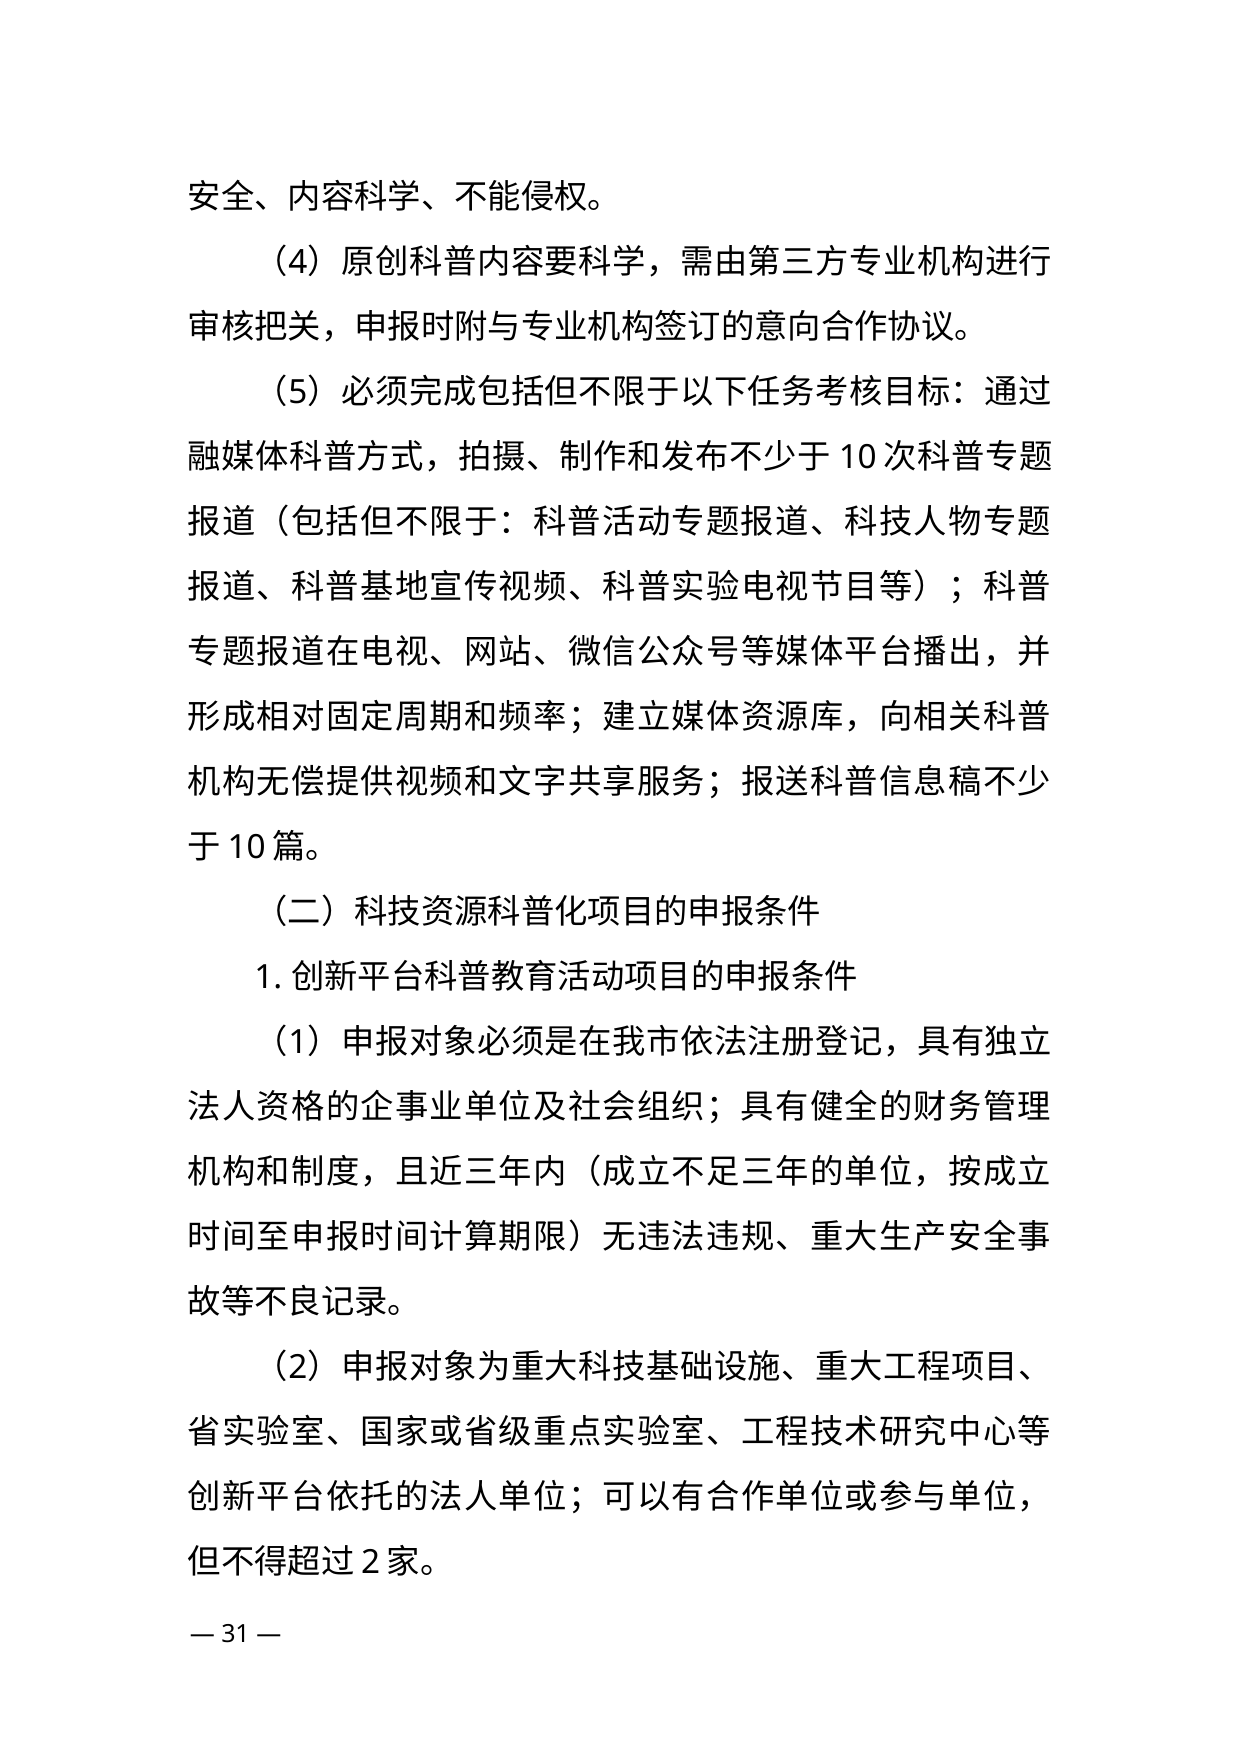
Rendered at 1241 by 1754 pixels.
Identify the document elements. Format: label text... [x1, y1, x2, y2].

text （1）申报对象必须是在我市依法注册登记，具有独立法人资格的企事业单位及社会组织；具有健全的财务管理机构和制度，且近三年内（成立不足三年的单位，按成立时间至申报时间计算期限）无违法违规、重大生产安全事故等不良记录。 [187, 1007, 1053, 1332]
text （4）原创科普内容要科学，需由第三方专业机构进行审核把关，申报时附与专业机构签订的意向合作协议。 [187, 227, 1053, 357]
text （5）必须完成包括但不限于以下任务考核目标：通过融媒体科普方式，拍摄、制作和发布不少于10次科普专题报道（包括但不限于：科普活动专题报道、科技人物专题报道、科普基地宣传视频、科普实验电视节目等）；科普专题报道在电视、网站、微信公众号等媒体平台播出，并形成相对固定周期和频率；建立媒体资源库，向相关科普机构无偿提供视频和文字共享服务；报送科普信息稿不少于10篇。 [187, 357, 1053, 877]
text （2）申报对象为重大科技基础设施、重大工程项目、省实验室、国家或省级重点实验室、工程技术研究中心等创新平台依托的法人单位；可以有合作单位或参与单位，但不得超过2家。 [187, 1332, 1053, 1592]
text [187, 162, 1053, 227]
text （二）科技资源科普化项目的申报条件 [187, 877, 1053, 942]
text 1. 创新平台科普教育活动项目的申报条件 [187, 942, 1053, 1007]
